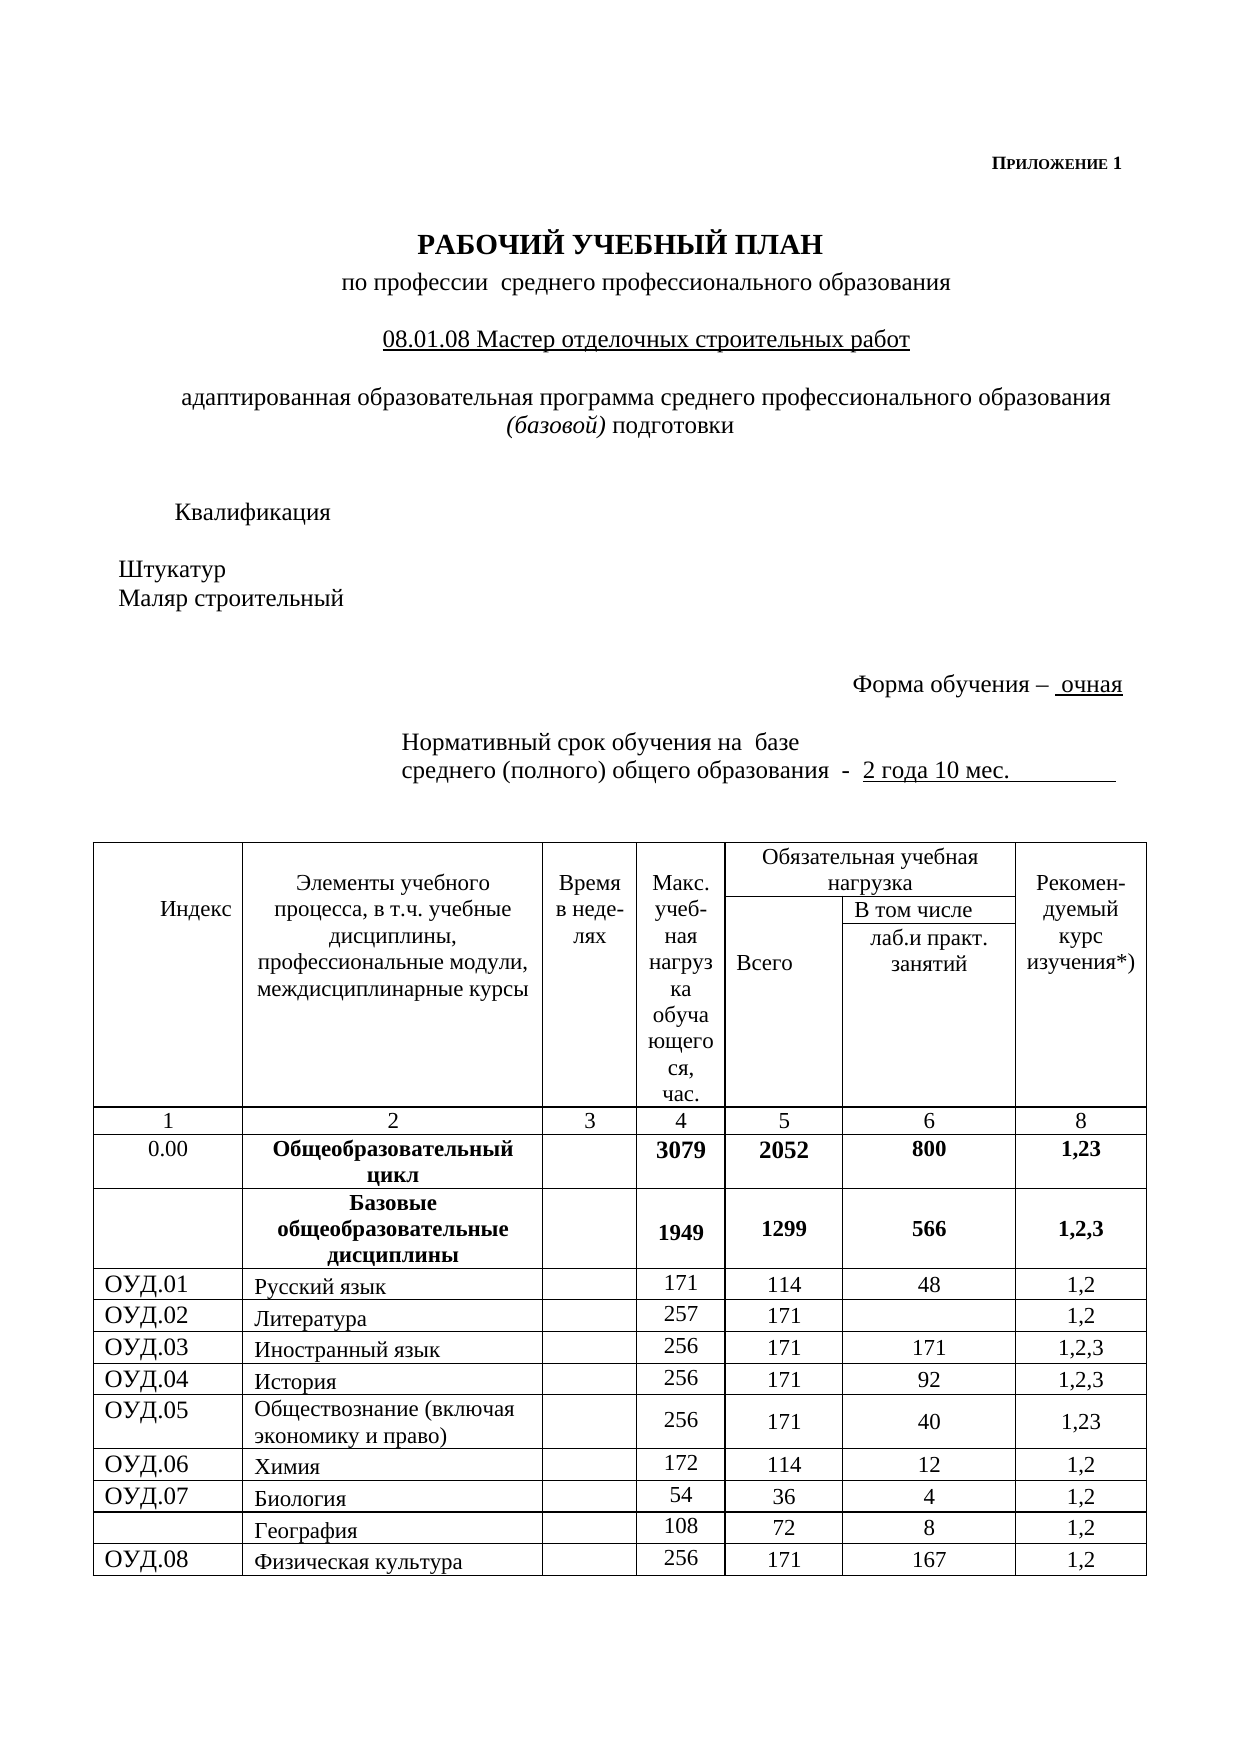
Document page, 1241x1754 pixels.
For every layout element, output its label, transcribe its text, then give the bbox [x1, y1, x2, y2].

table_cell ОУД.04 [94, 1364, 242, 1394]
table_cell [543, 1300, 636, 1331]
table_cell 800 [843, 1135, 1015, 1187]
table_cell 171 [726, 1332, 842, 1363]
table_cell ОУД.03 [94, 1332, 242, 1363]
table_cell ОУД.07 [94, 1481, 242, 1511]
text по профессии среднего профессионального образования [118, 267, 1122, 296]
table_cell 172 [637, 1449, 724, 1480]
table_header Время в неде-лях [543, 843, 636, 1106]
table_cell 1,23 [1016, 1395, 1146, 1448]
table_cell Физическая культура [243, 1544, 542, 1575]
table_cell 4 [843, 1481, 1015, 1511]
table_cell 0.00 [94, 1135, 242, 1187]
table_cell 171 [843, 1332, 1015, 1363]
table_cell История [243, 1364, 542, 1394]
table_cell Обществознание (включая экономику и право) [243, 1395, 542, 1448]
text 08.01.08 Мастер отделочных строительных работ [118, 324, 1122, 353]
table_cell 1 [94, 1108, 242, 1134]
table_cell 256 [637, 1364, 724, 1394]
table_cell 1,2,3 [1016, 1332, 1146, 1363]
table_cell 1,2 [1016, 1300, 1146, 1331]
table_cell 3 [543, 1108, 636, 1134]
table_cell [94, 1189, 242, 1268]
table_cell 1299 [726, 1189, 842, 1268]
table_cell ОУД.01 [94, 1269, 242, 1299]
table_cell 167 [843, 1544, 1015, 1575]
table_cell ОУД.08 [94, 1544, 242, 1575]
table_header Элементы учебного процесса, в т.ч. учебные дисциплины, профессиональные модули, междисциплинарные курсы [243, 843, 542, 1106]
table_cell 2052 [726, 1135, 842, 1187]
subtitle РАБОЧИЙ УЧЕБНЫЙ ПЛАН [118, 227, 1122, 261]
table_cell [543, 1481, 636, 1511]
table_cell 12 [843, 1449, 1015, 1480]
table_cell 4 [637, 1108, 724, 1134]
table_cell 108 [637, 1513, 724, 1543]
table_cell ОУД.02 [94, 1300, 242, 1331]
table_cell 171 [726, 1544, 842, 1575]
table_cell [543, 1364, 636, 1394]
table_cell Русский язык [243, 1269, 542, 1299]
table_cell ОУД.06 [94, 1449, 242, 1480]
text Квалификация [118, 497, 1122, 526]
text Форма обучения – очная [118, 669, 1122, 698]
table_header Макс. учеб-ная нагрузка обучающегося, час. [637, 843, 724, 1106]
table_cell Общеобразовательный цикл [243, 1135, 542, 1187]
table_cell 92 [843, 1364, 1015, 1394]
table_cell 171 [637, 1269, 724, 1299]
table_cell [843, 1300, 1015, 1331]
table_header Индекс [94, 843, 242, 1106]
table_cell 1,2,3 [1016, 1189, 1146, 1268]
table_cell 8 [1016, 1108, 1146, 1134]
table_cell Иностранный язык [243, 1332, 542, 1363]
table_cell [543, 1544, 636, 1575]
table_cell 54 [637, 1481, 724, 1511]
text Штукатур [118, 554, 1122, 583]
text Маляр строительный [118, 583, 1122, 612]
table_cell В том числе [843, 897, 1015, 923]
table_cell лаб.и практ. занятий [843, 924, 1015, 1106]
table_cell [543, 1269, 636, 1299]
table_cell Биология [243, 1481, 542, 1511]
table_cell 114 [726, 1449, 842, 1480]
table_cell 1,2 [1016, 1513, 1146, 1543]
table_header Обязательная учебная нагрузка [726, 843, 1015, 896]
table_cell 1,2,3 [1016, 1364, 1146, 1394]
table_cell 114 [726, 1269, 842, 1299]
table_cell 48 [843, 1269, 1015, 1299]
text Нормативный срок обучения на базе [118, 727, 1122, 756]
table_cell 1,2 [1016, 1269, 1146, 1299]
table_cell География [243, 1513, 542, 1543]
table_cell 257 [637, 1300, 724, 1331]
table_cell [543, 1135, 636, 1187]
text Приложение 1 [118, 152, 1122, 173]
table_cell 1949 [637, 1189, 724, 1268]
table_cell Литература [243, 1300, 542, 1331]
table_cell Химия [243, 1449, 542, 1480]
table_cell [543, 1395, 636, 1448]
table_cell [543, 1513, 636, 1543]
table_cell 40 [843, 1395, 1015, 1448]
table_cell 72 [726, 1513, 842, 1543]
table_cell 1,2 [1016, 1481, 1146, 1511]
table_cell 171 [726, 1395, 842, 1448]
table_cell Базовые общеобразовательные дисциплины [243, 1189, 542, 1268]
text среднего (полного) общего образования - 2 года 10 мес. [118, 756, 1122, 784]
table_cell ОУД.05 [94, 1395, 242, 1448]
table_cell 5 [726, 1108, 842, 1134]
table_header Рекомен-дуемый курс изучения*) [1016, 843, 1146, 1106]
table_cell 171 [726, 1300, 842, 1331]
table_cell [94, 1513, 242, 1543]
table_cell 171 [726, 1364, 842, 1394]
table_cell 256 [637, 1332, 724, 1363]
text адаптированная образовательная программа среднего профессионального образования (базовой) подготовки [118, 382, 1122, 439]
table_cell [543, 1332, 636, 1363]
table_cell 6 [843, 1108, 1015, 1134]
table_cell 8 [843, 1513, 1015, 1543]
table_cell 36 [726, 1481, 842, 1511]
table_cell 1,2 [1016, 1449, 1146, 1480]
table_cell Всего [726, 897, 842, 1106]
table_cell 3079 [637, 1135, 724, 1187]
table_cell 1,2 [1016, 1544, 1146, 1575]
table_cell 256 [637, 1395, 724, 1448]
table_cell 566 [843, 1189, 1015, 1268]
table_cell [543, 1449, 636, 1480]
table_cell [543, 1189, 636, 1268]
table_cell 2 [243, 1108, 542, 1134]
table_cell 1,23 [1016, 1135, 1146, 1187]
table_cell 256 [637, 1544, 724, 1575]
